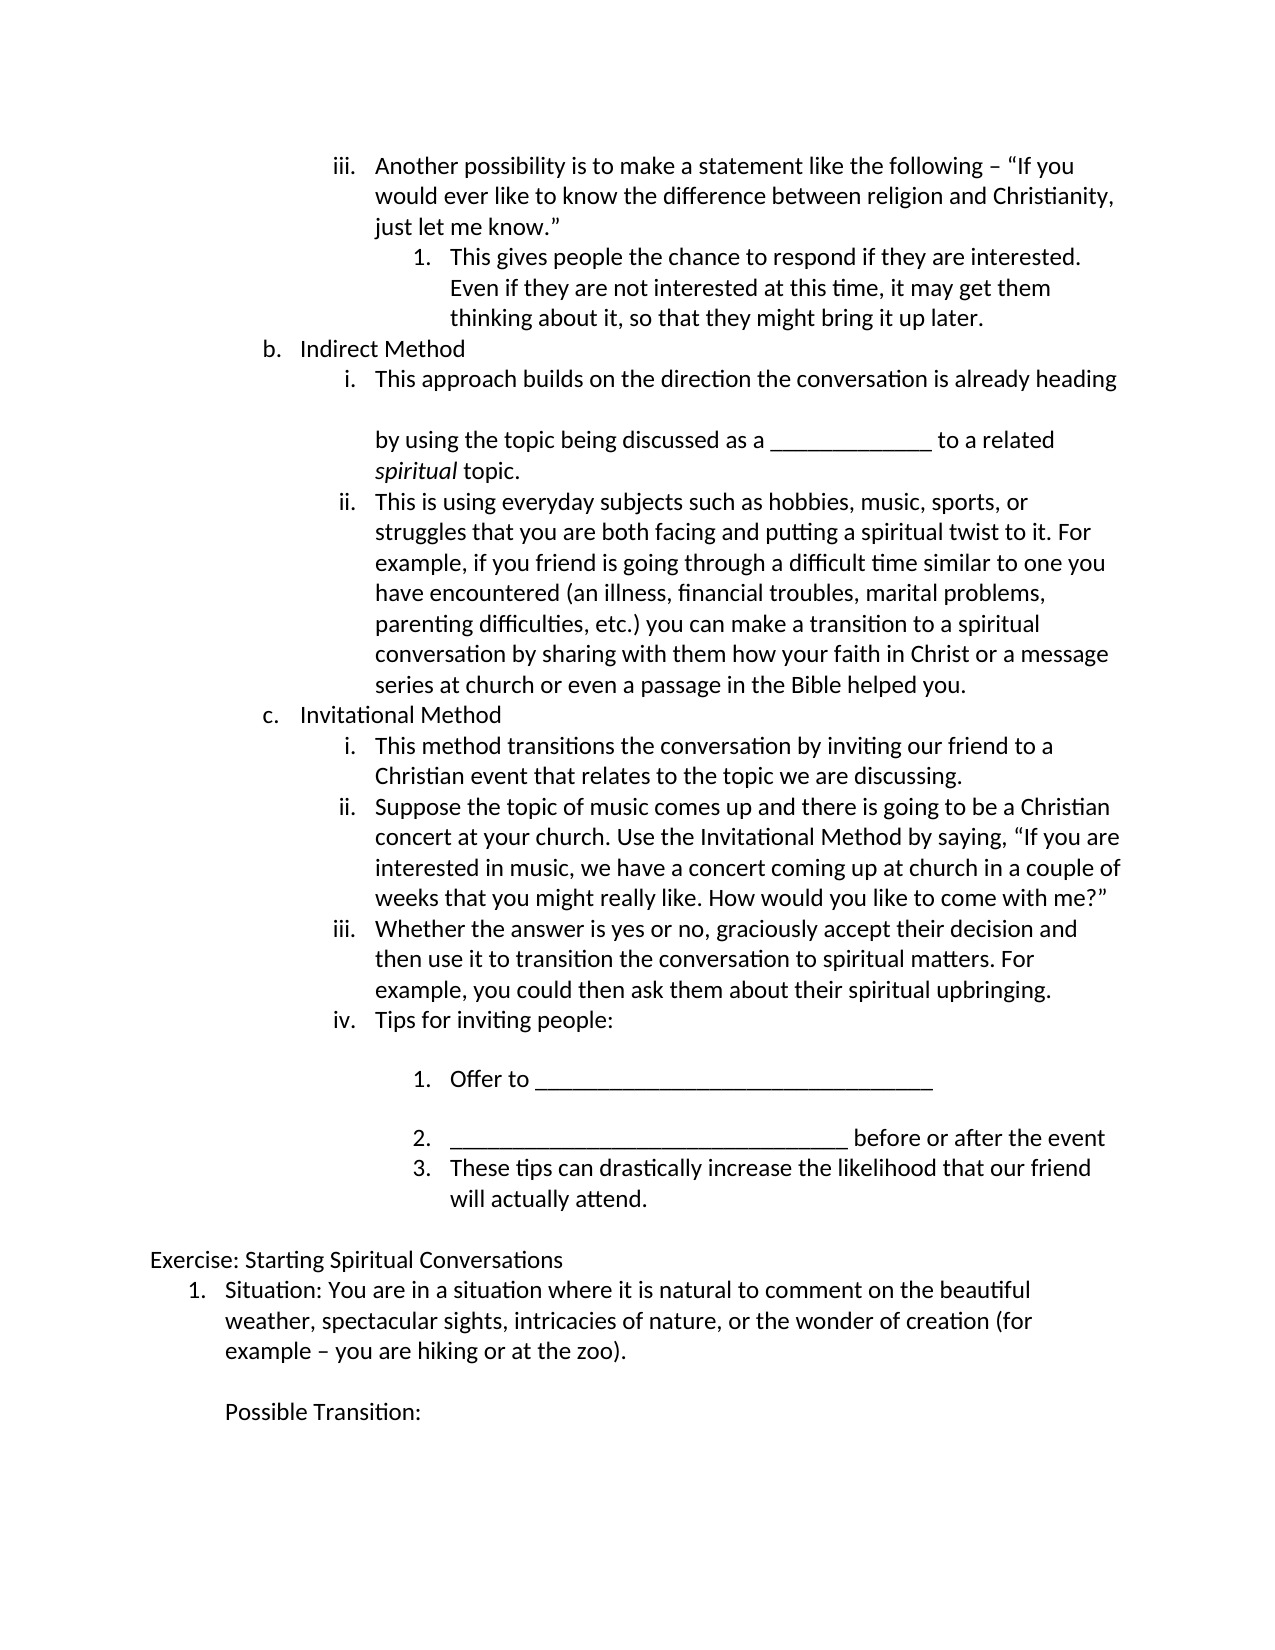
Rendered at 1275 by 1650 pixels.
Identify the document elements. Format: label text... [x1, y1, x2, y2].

list Another possibility is to make a statement like the following – “If you would ever like to know the difference between religion and Christianity, just let me know.” [356, 150, 1125, 242]
list This method transitions the conversation by inviting our friend to a Christian event that relates to the topic we are discussing. [356, 730, 1125, 791]
list ________________________________ before or after the event [412, 1122, 1125, 1152]
list Situation: You are in a situation where it is natural to comment on the beautiful weather, spectacular sights, intricacies of nature, or the wonder of creation (for example – you are hiking or at the zoo). [187, 1274, 1125, 1366]
list Whether the answer is yes or no, graciously accept their decision and then use it to transition the conversation to spiritual matters. For example, you could then ask them about their spiritual upbringing. [356, 913, 1125, 1004]
list Tips for inviting people: [356, 1004, 1125, 1063]
list Possible Transition: [225, 1396, 1125, 1485]
list Indirect Method [262, 333, 1125, 364]
text Exercise: Starting Spiritual Conversations [150, 1244, 1125, 1274]
list This is using everyday subjects such as hobbies, music, sports, or struggles that you are both facing and putting a spiritual twist to it. For example, if you friend is going through a difficult time similar to one you have encountered (an illness, financial troubles, marital problems, parenting difficulties, etc.) you can make a transition to a spiritual conversation by sharing with them how your faith in Christ or a message series at church or even a passage in the Bible helped you. [356, 486, 1125, 699]
list Invitational Method [262, 699, 1125, 730]
list This gives people the chance to respond if they are interested. Even if they are not interested at this time, it may get them thinking about it, so that they might bring it up later. [412, 242, 1125, 333]
list This approach builds on the direction the conversation is already heading by using the topic being discussed as a _____________ to a related spiritual topic. [356, 364, 1125, 486]
list Suppose the topic of music comes up and there is going to be a Christian concert at your church. Use the Invitational Method by saying, “If you are interested in music, we have a concert coming up at church in a couple of weeks that you might really like. How would you like to come with me?” [356, 791, 1125, 913]
list Offer to ________________________________ [412, 1063, 1125, 1122]
list These tips can drastically increase the likelihood that our friend will actually attend. [412, 1152, 1125, 1213]
